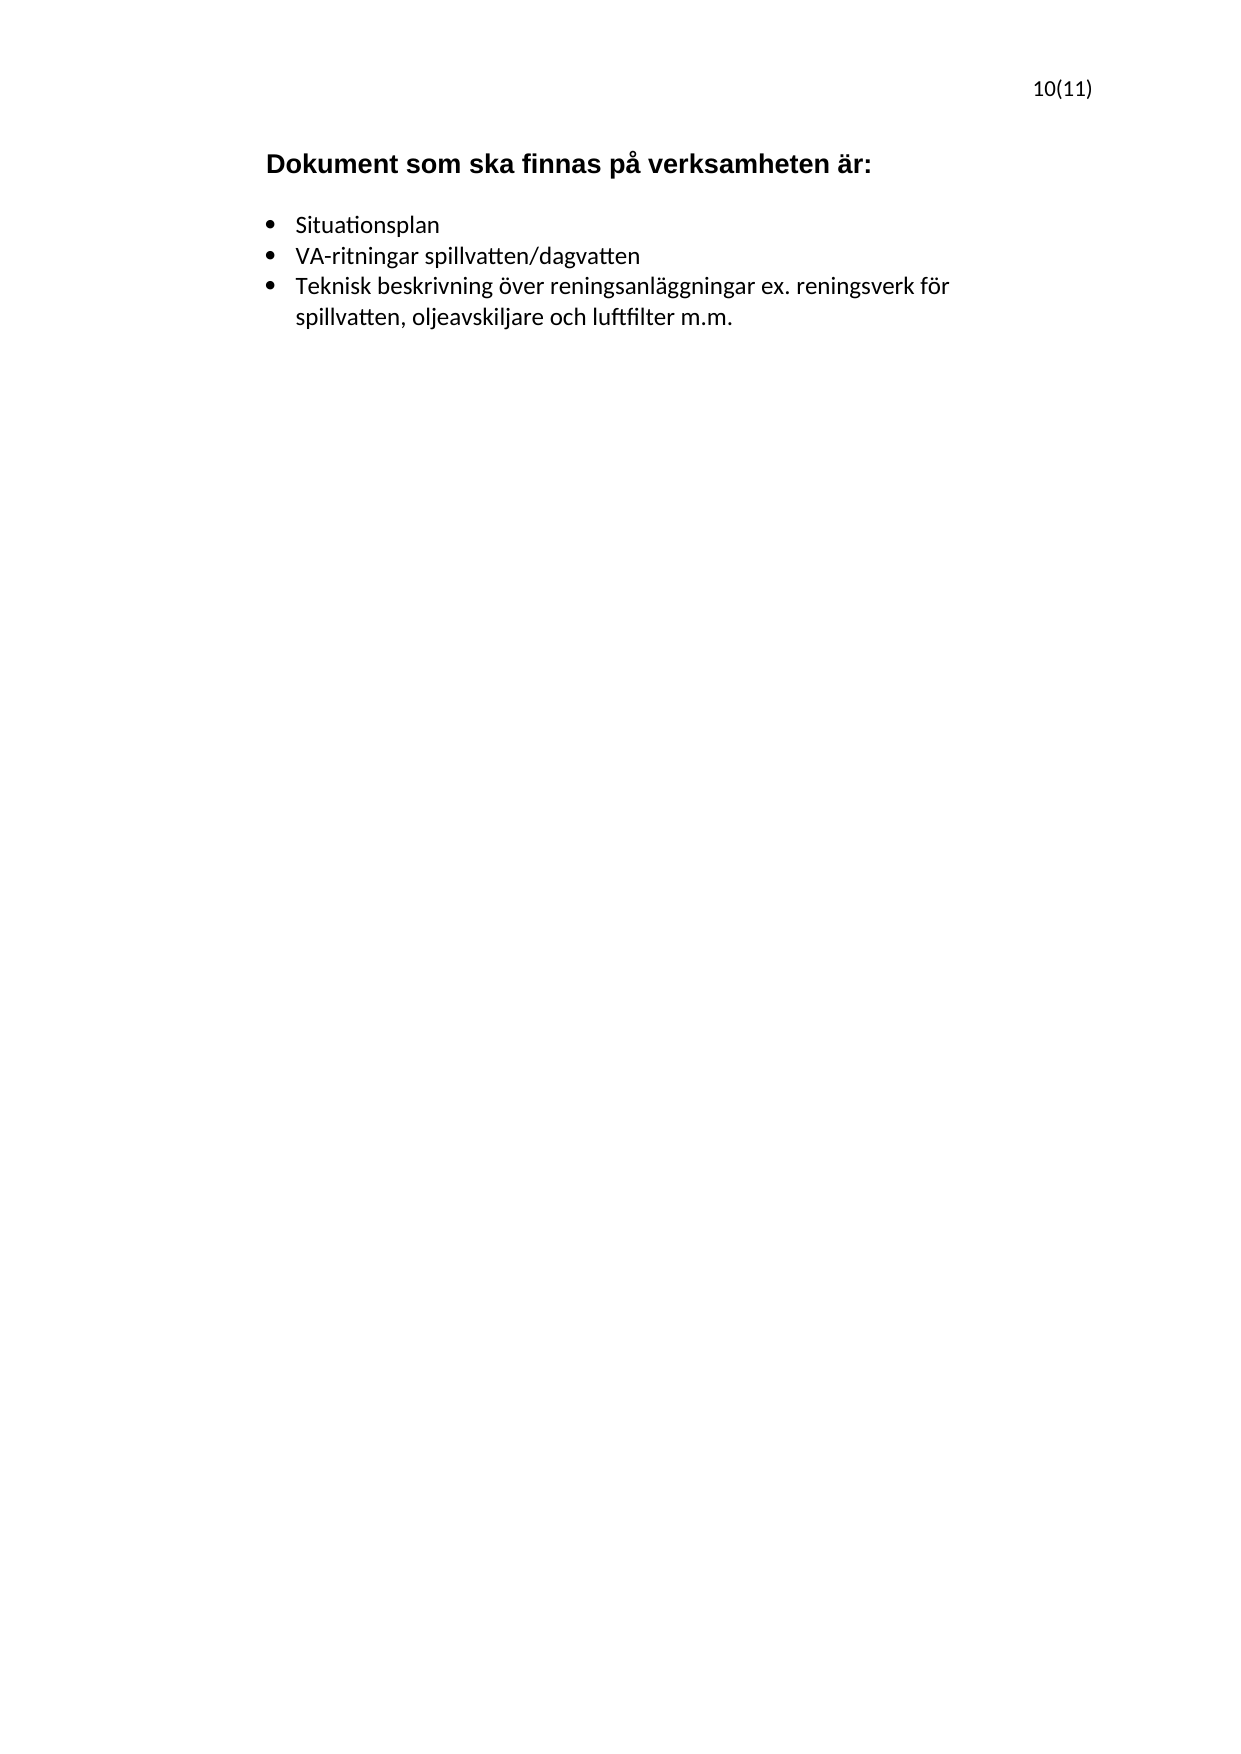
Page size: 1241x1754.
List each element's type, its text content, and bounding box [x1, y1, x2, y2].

list VA-ritningar spillvatten/dagvatten [266, 240, 1033, 270]
list Dokument som ska finnas på verksamheten är: [266, 148, 1033, 179]
list Situationsplan [266, 209, 1033, 240]
list Teknisk beskrivning över reningsanläggningar ex. reningsverk för spillvatten, oljeavskiljare och luftfilter m.m. [266, 270, 1033, 331]
